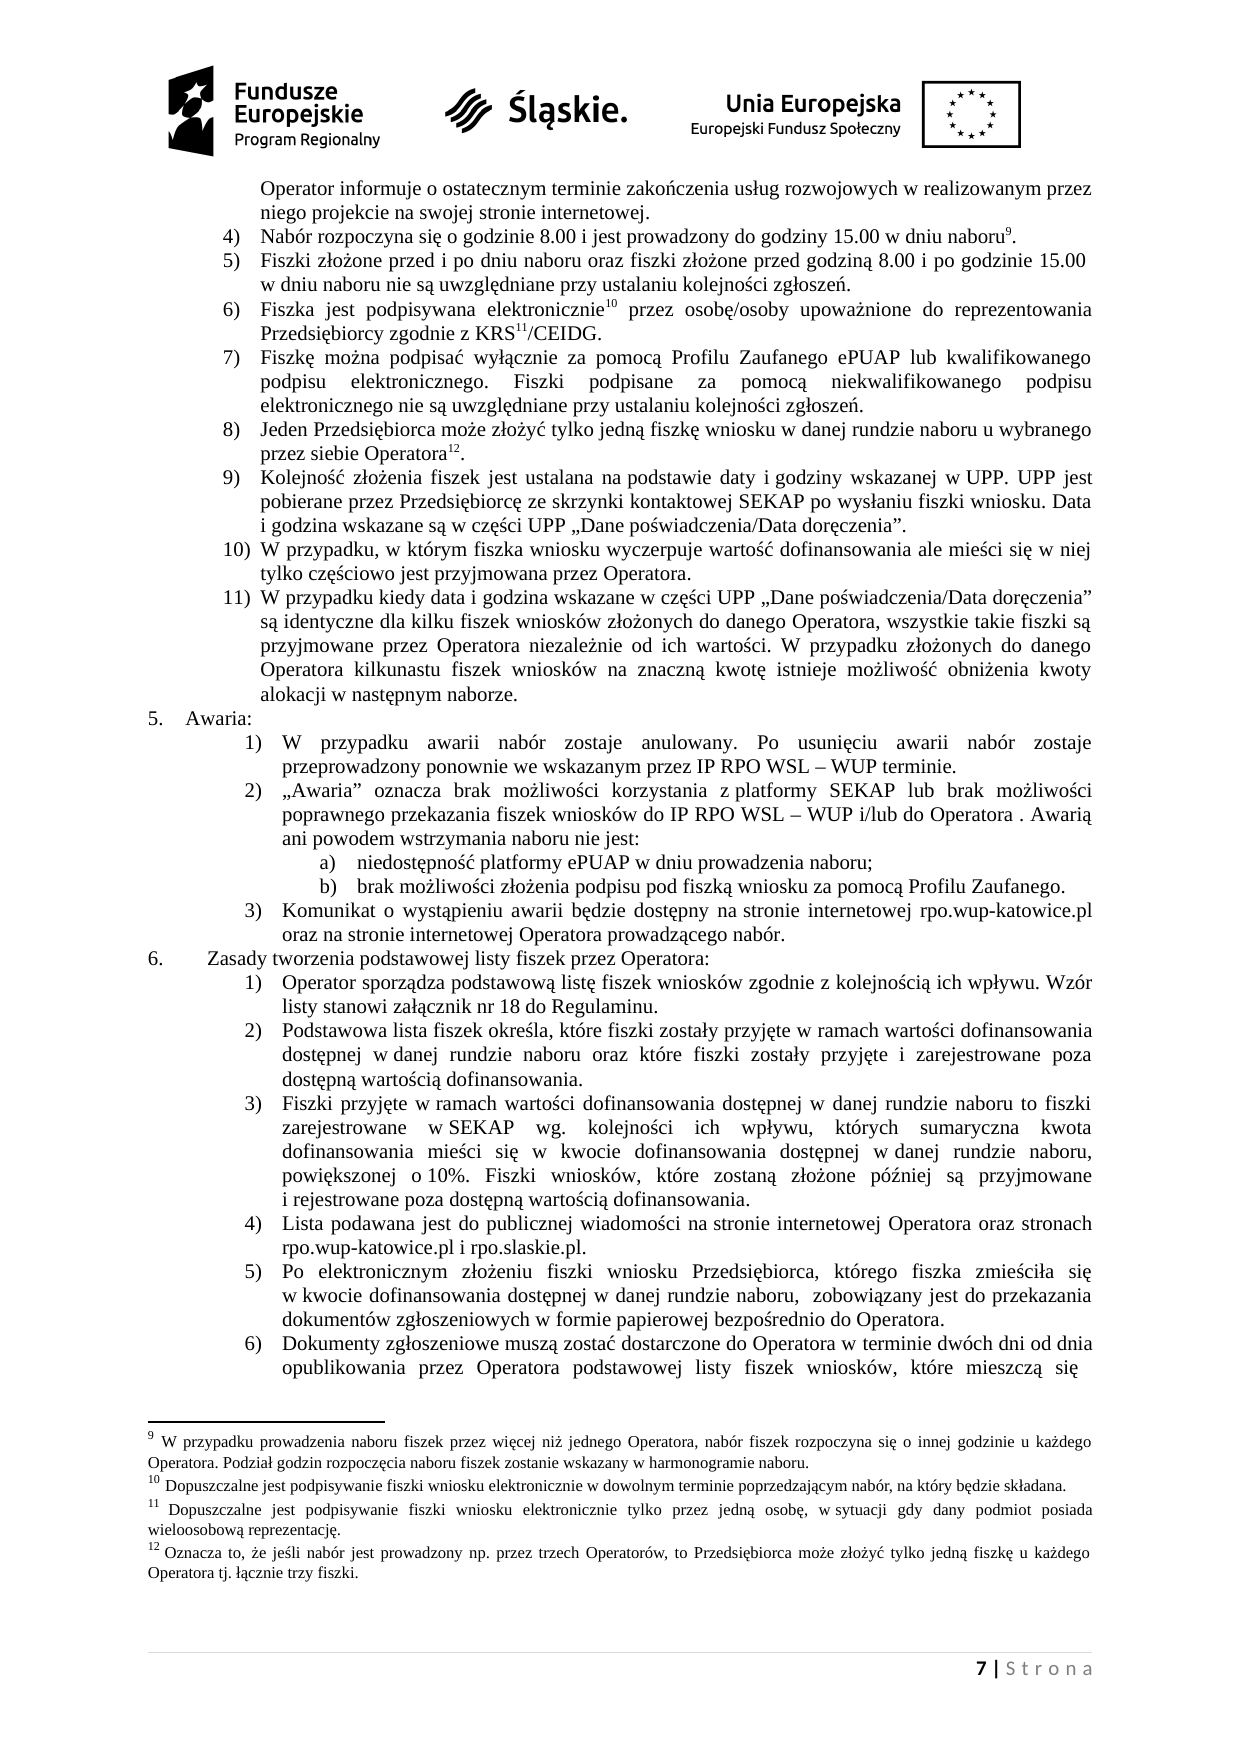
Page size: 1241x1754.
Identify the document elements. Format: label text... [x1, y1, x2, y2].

picture [147, 44, 1042, 177]
list W przypadku, w którym fiszka wniosku wyczerpuje wartość dofinansowania ale mieści się w niej tylko częściowo jest przyjmowana przez Operatora. [223, 537, 1092, 585]
list Lista podawana jest do publicznej wiadomości na stronie internetowej Operatora oraz stronach rpo.wup-katowice.pl i rpo.slaskie.pl. [244, 1211, 1092, 1259]
list Operator sporządza podstawową listę fiszek wniosków zgodnie z kolejnością ich wpływu. Wzór listy stanowi załącznik nr 18 do Regulaminu. [244, 970, 1092, 1018]
list Zasady tworzenia podstawowej listy fiszek przez Operatora: [148, 946, 1092, 970]
list Komunikat o wystąpieniu awarii będzie dostępny na stronie internetowej rpo.wup-katowice.pl oraz na stronie internetowej Operatora prowadzącego nabór. [244, 898, 1092, 946]
list Jeden Przedsiębiorca może złożyć tylko jedną fiszkę wniosku w danej rundzie naboru u wybranego przez siebie Operatora. [223, 417, 1092, 465]
list niedostępność platformy ePUAP w dniu prowadzenia naboru; [319, 850, 1092, 874]
list Fiszka jest podpisywana elektronicznie przez osobę/osoby upoważnione do reprezentowania Przedsiębiorcy zgodnie z KRS/CEIDG. [223, 296, 1092, 344]
list brak możliwości złożenia podpisu pod fiszką wniosku za pomocą Profilu Zaufanego. [319, 874, 1092, 898]
list Nabór rozpoczyna się o godzinie 8.00 i jest prowadzony do godziny 15.00 w dniu naboru. [223, 224, 1092, 248]
list Fiszki przyjęte w ramach wartości dofinansowania dostępnej w danej rundzie naboru to fiszki zarejestrowane w SEKAP wg. kolejności ich wpływu, których sumaryczna kwota dofinansowania mieści się w kwocie dofinansowania dostępnej w danej rundzie naboru, powiększonej o 10%. Fiszki wniosków, które zostaną złożone później są przyjmowane i rejestrowane poza dostępną wartością dofinansowania. [244, 1091, 1092, 1211]
list „Awaria” oznacza brak możliwości korzystania z platformy SEKAP lub brak możliwości poprawnego przekazania fiszek wniosków do IP RPO WSL – WUP i/lub do Operatora . Awarią ani powodem wstrzymania naboru nie jest: [244, 778, 1092, 850]
list Kolejność złożenia fiszek jest ustalana na podstawie daty i godziny wskazanej w UPP. UPP jest pobierane przez Przedsiębiorcę ze skrzynki kontaktowej SEKAP po wysłaniu fiszki wniosku. Data i godzina wskazane są w części UPP „Dane poświadczenia/Data doręczenia”. [223, 465, 1092, 537]
list Awaria: [148, 706, 1092, 729]
list Fiszki złożone przed i po dniu naboru oraz fiszki złożone przed godziną 8.00 i po godzinie 15.00 w dniu naboru nie są uwzględniane przy ustalaniu kolejności zgłoszeń. [223, 248, 1092, 296]
list Po elektronicznym złożeniu fiszki wniosku Przedsiębiorca, którego fiszka zmieściła się w kwocie dofinansowania dostępnej w danej rundzie naboru, zobowiązany jest do przekazania dokumentów zgłoszeniowych w formie papierowej bezpośrednio do Operatora. [244, 1259, 1092, 1331]
list Podstawowa lista fiszek określa, które fiszki zostały przyjęte w ramach wartości dofinansowania dostępnej w danej rundzie naboru oraz które fiszki zostały przyjęte i zarejestrowane poza dostępną wartością dofinansowania. [244, 1018, 1092, 1091]
list Fiszkę można podpisać wyłącznie za pomocą Profilu Zaufanego ePUAP lub kwalifikowanego podpisu elektronicznego. Fiszki podpisane za pomocą niekwalifikowanego podpisu elektronicznego nie są uwzględniane przy ustalaniu kolejności zgłoszeń. [223, 344, 1092, 417]
list W przypadku awarii nabór zostaje anulowany. Po usunięciu awarii nabór zostaje przeprowadzony ponownie we wskazanym przez IP RPO WSL – WUP terminie. [244, 729, 1092, 778]
list W przypadku kiedy data i godzina wskazane w części UPP „Dane poświadczenia/Data doręczenia” są identyczne dla kilku fiszek wniosków złożonych do danego Operatora, wszystkie takie fiszki są przyjmowane przez Operatora niezależnie od ich wartości. W przypadku złożonych do danego Operatora kilkunastu fiszek wniosków na znaczną kwotę istnieje możliwość obniżenia kwoty alokacji w następnym naborze. [223, 585, 1092, 706]
